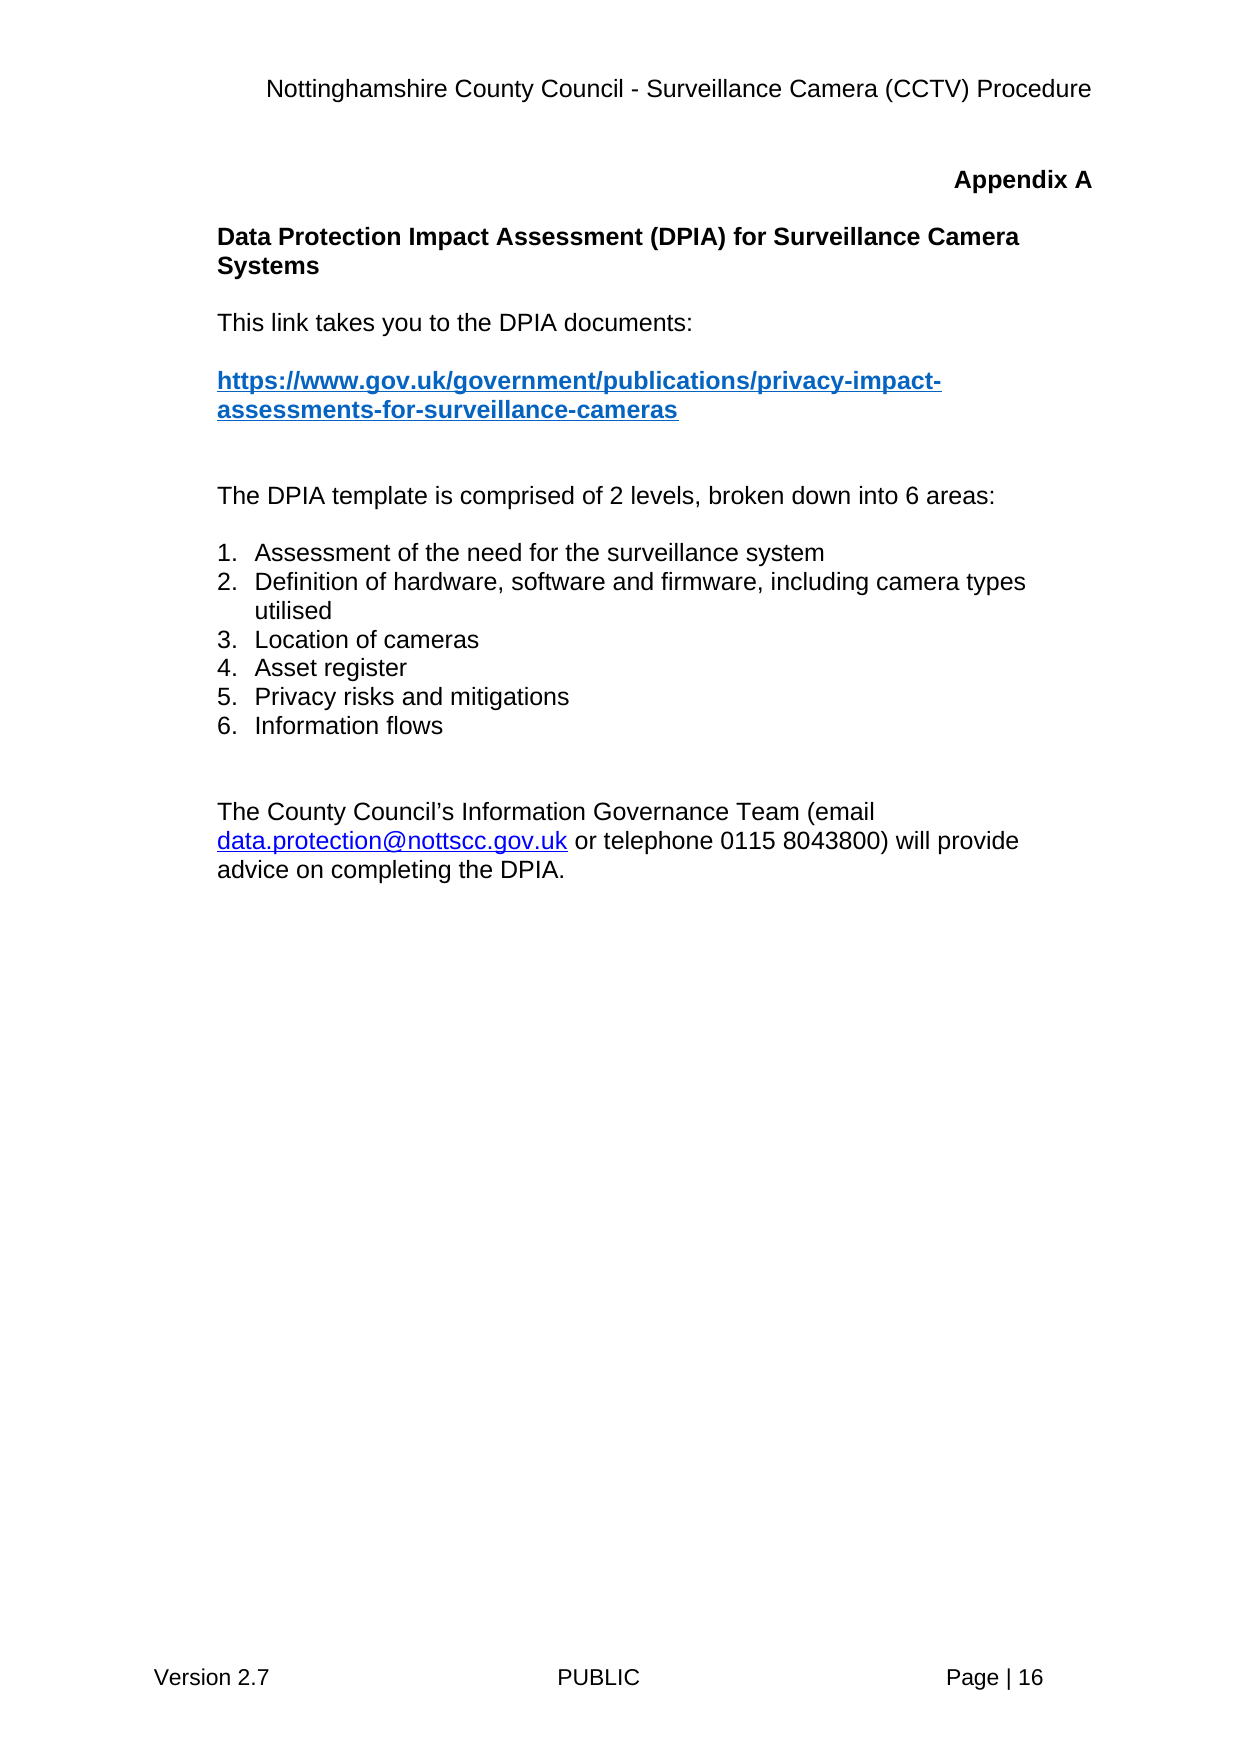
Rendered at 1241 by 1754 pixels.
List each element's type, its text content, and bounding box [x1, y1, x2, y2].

text Data Protection Impact Assessment (DPIA) for Surveillance Camera Systems [217, 222, 1092, 279]
text The DPIA template is comprised of 2 levels, broken down into 6 areas: [217, 481, 1092, 509]
text Appendix A [217, 164, 1092, 193]
text This link takes you to the DPIA documents: [217, 308, 1092, 337]
list Privacy risks and mitigations [217, 682, 1092, 711]
text The County Council’s Information Governance Team (email data.protection@nottscc.gov.uk or telephone 0115 8043800) will provide advice on completing the DPIA. [217, 797, 1092, 883]
text https://www.gov.uk/government/publications/privacy-impact-assessments-for-surveillance-cameras [217, 366, 1092, 423]
list Definition of hardware, software and firmware, including camera types utilised [217, 567, 1092, 624]
list Assessment of the need for the surveillance system [217, 538, 1092, 567]
list Location of cameras [217, 624, 1092, 653]
list Asset register [217, 653, 1092, 682]
list Information flows [217, 711, 1092, 739]
